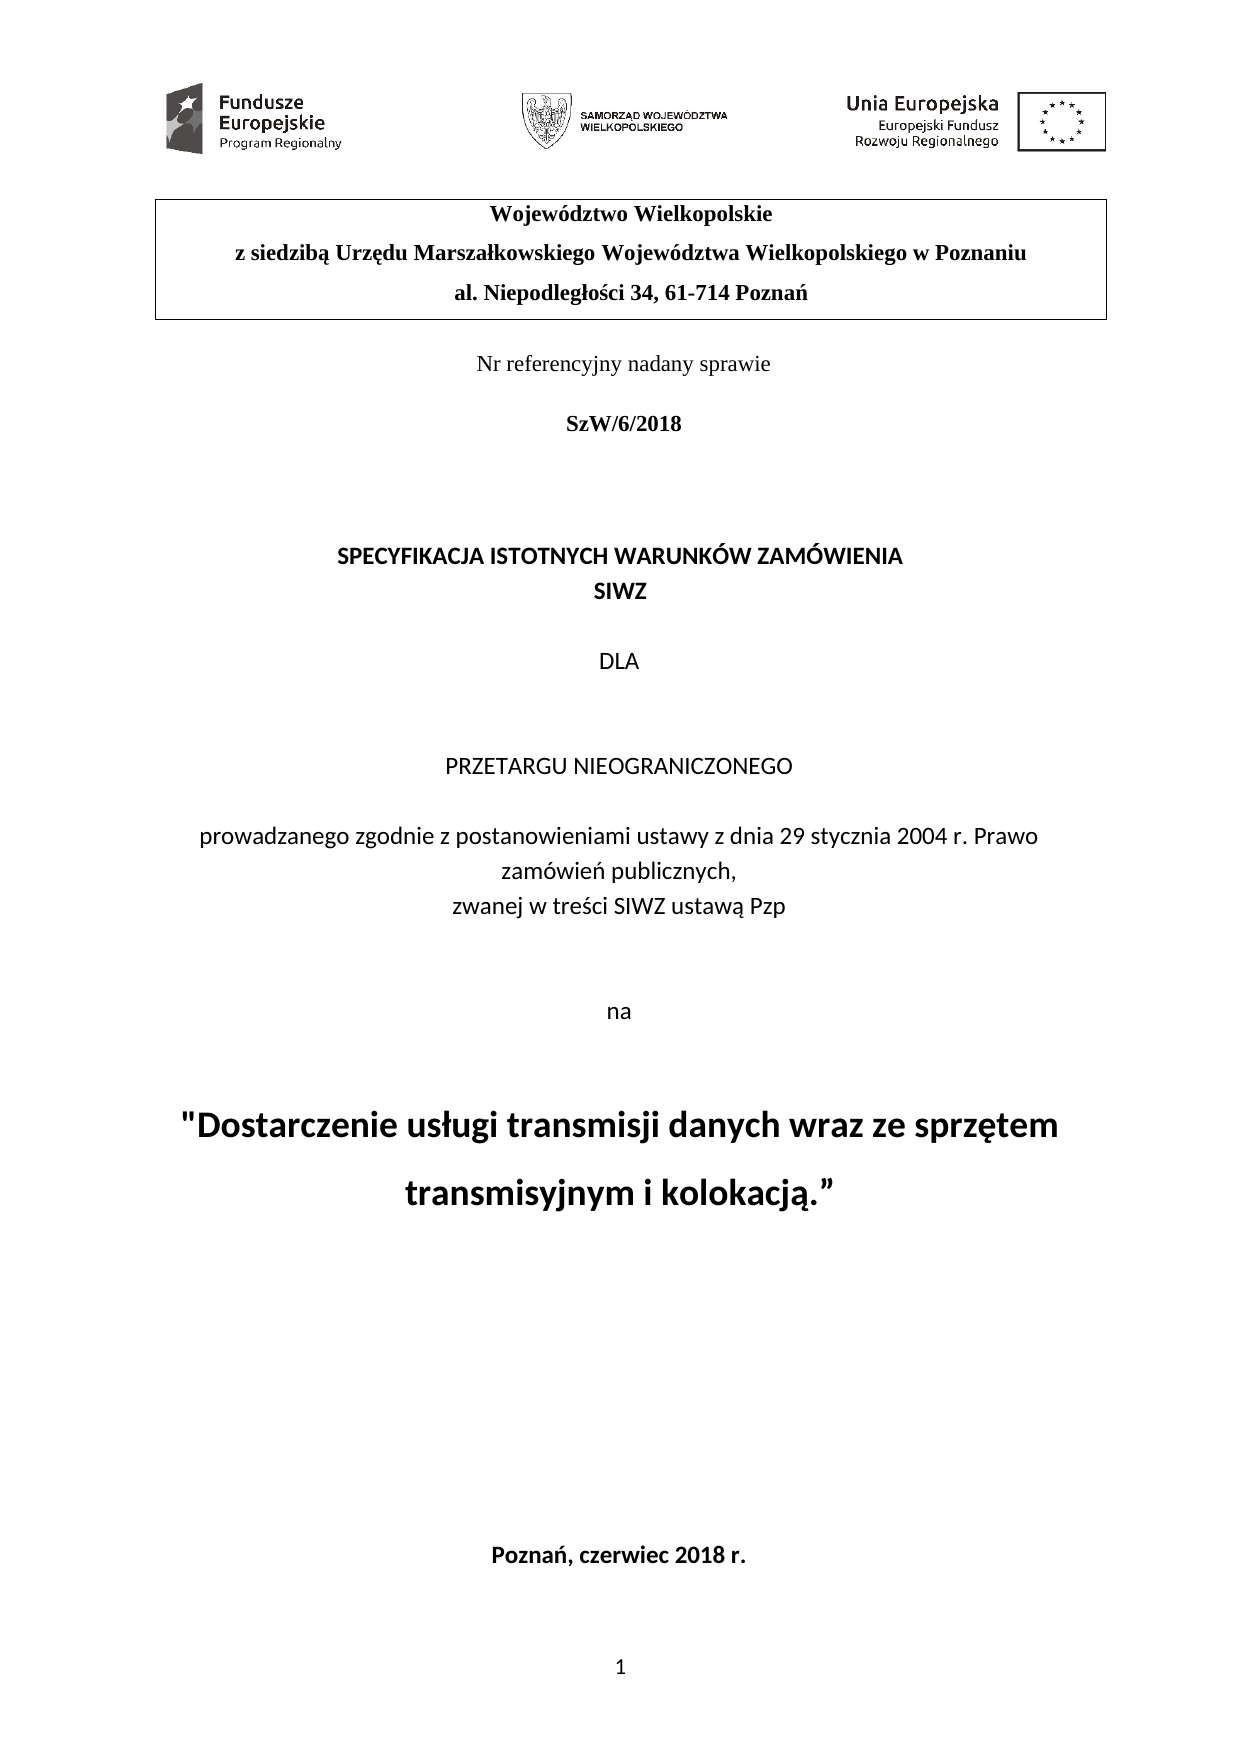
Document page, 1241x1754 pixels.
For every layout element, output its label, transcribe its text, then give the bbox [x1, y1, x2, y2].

table_cell Nr referencyjny nadany sprawie SzW/6/2018 [141, 319, 1107, 440]
text SPECYFIKACJA ISTOTNYCH WARUNKÓW ZAMÓWIENIA [148, 541, 1093, 571]
text Poznań, czerwiec 2018 r. [148, 1539, 1090, 1569]
picture [147, 73, 1125, 169]
text DLA [148, 646, 1090, 676]
text prowadzanego zgodnie z postanowieniami ustawy z dnia 29 stycznia 2004 r. Prawo zamówień publicznych, [148, 821, 1090, 886]
table_header Województwo Wielkopolskie z siedzibą Urzędu Marszałkowskiego Województwa Wielkopolskiego w Poznaniu al. Niepodległości 34, 61-714 Poznań [156, 200, 1106, 318]
text SIWZ [148, 576, 1093, 606]
text "Dostarczenie usługi transmisji danych wraz ze sprzętem transmisyjnym i kolokacją.” [148, 1101, 1093, 1215]
text zwanej w treści SIWZ ustawą Pzp [148, 891, 1090, 921]
text PRZETARGU NIEOGRANICZONEGO [148, 751, 1090, 781]
text na [148, 996, 1090, 1026]
